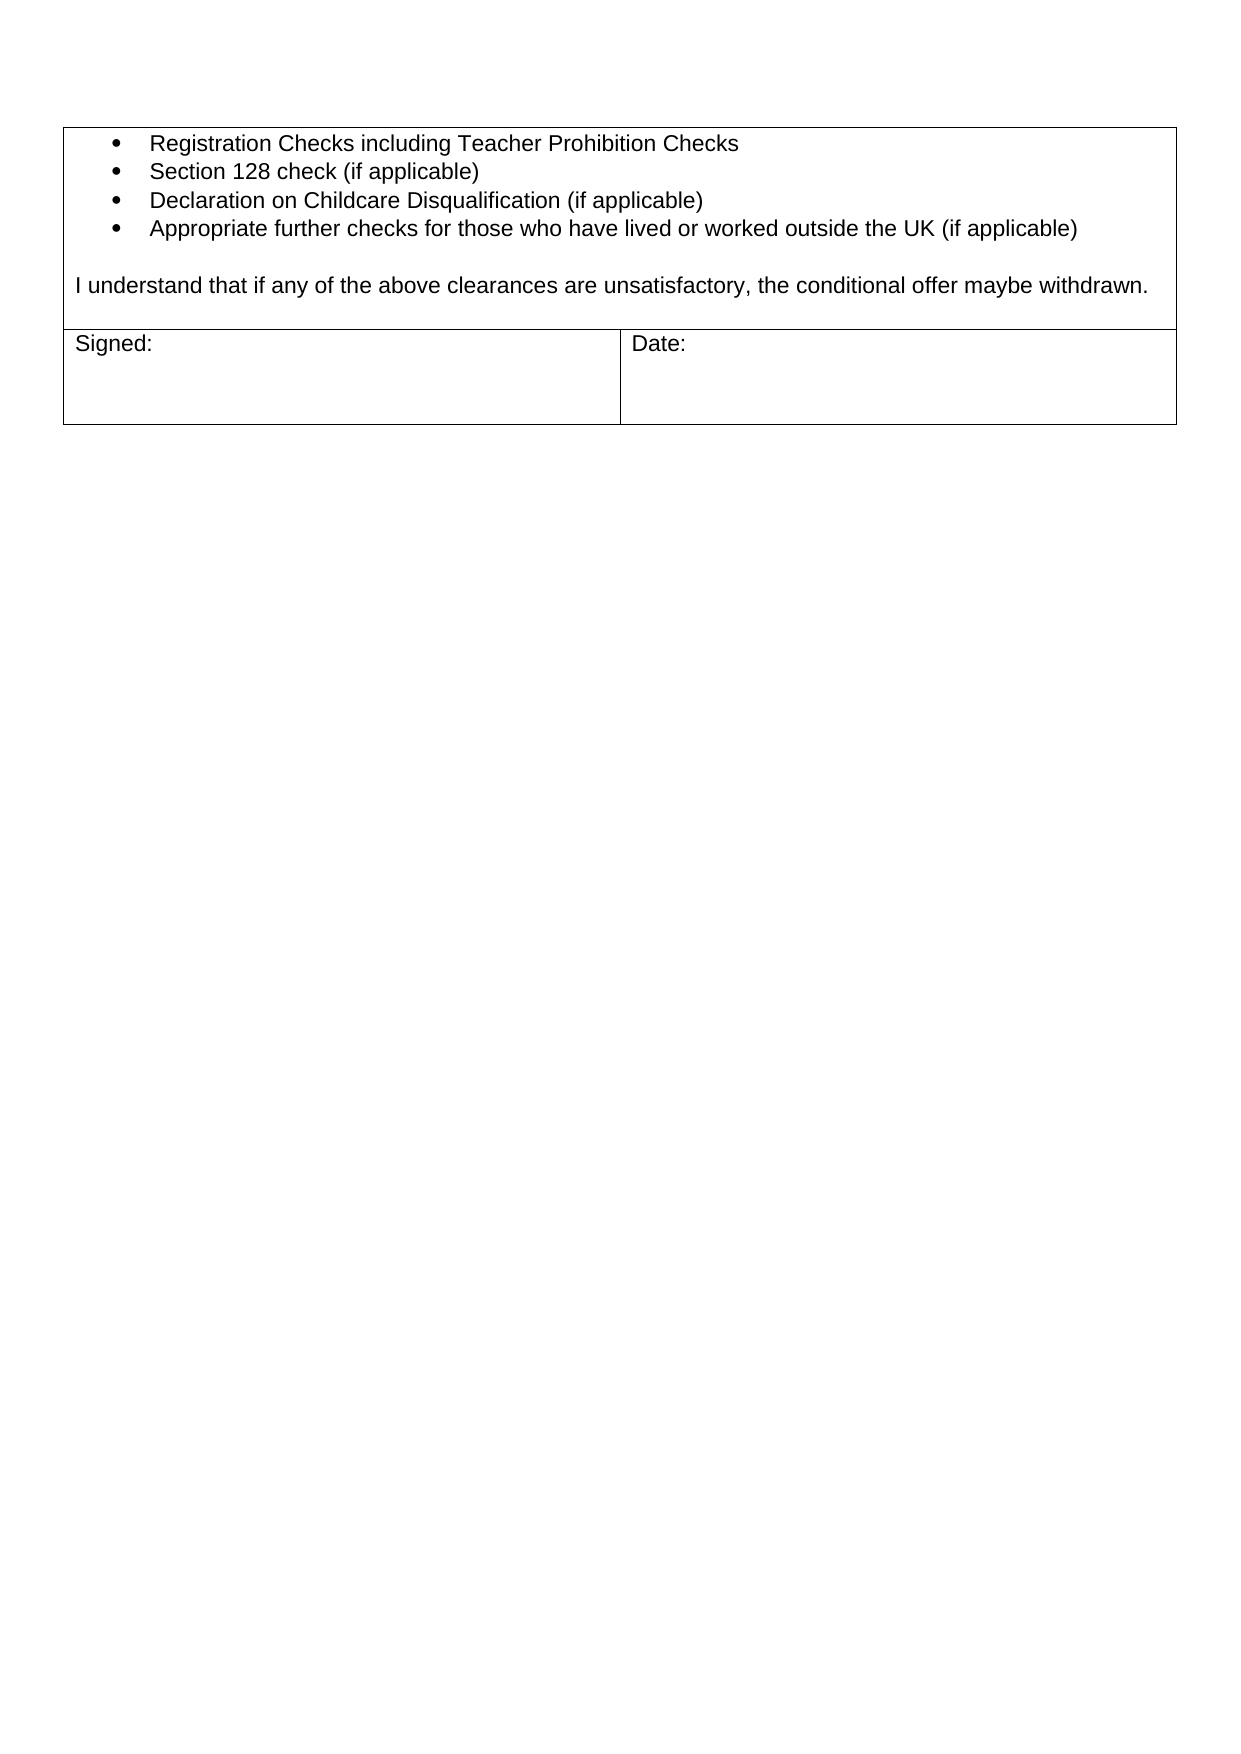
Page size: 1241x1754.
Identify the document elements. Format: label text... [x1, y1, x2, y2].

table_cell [64, 128, 1176, 329]
table_cell Date: [621, 330, 1176, 424]
table_cell Signed: [64, 330, 620, 424]
